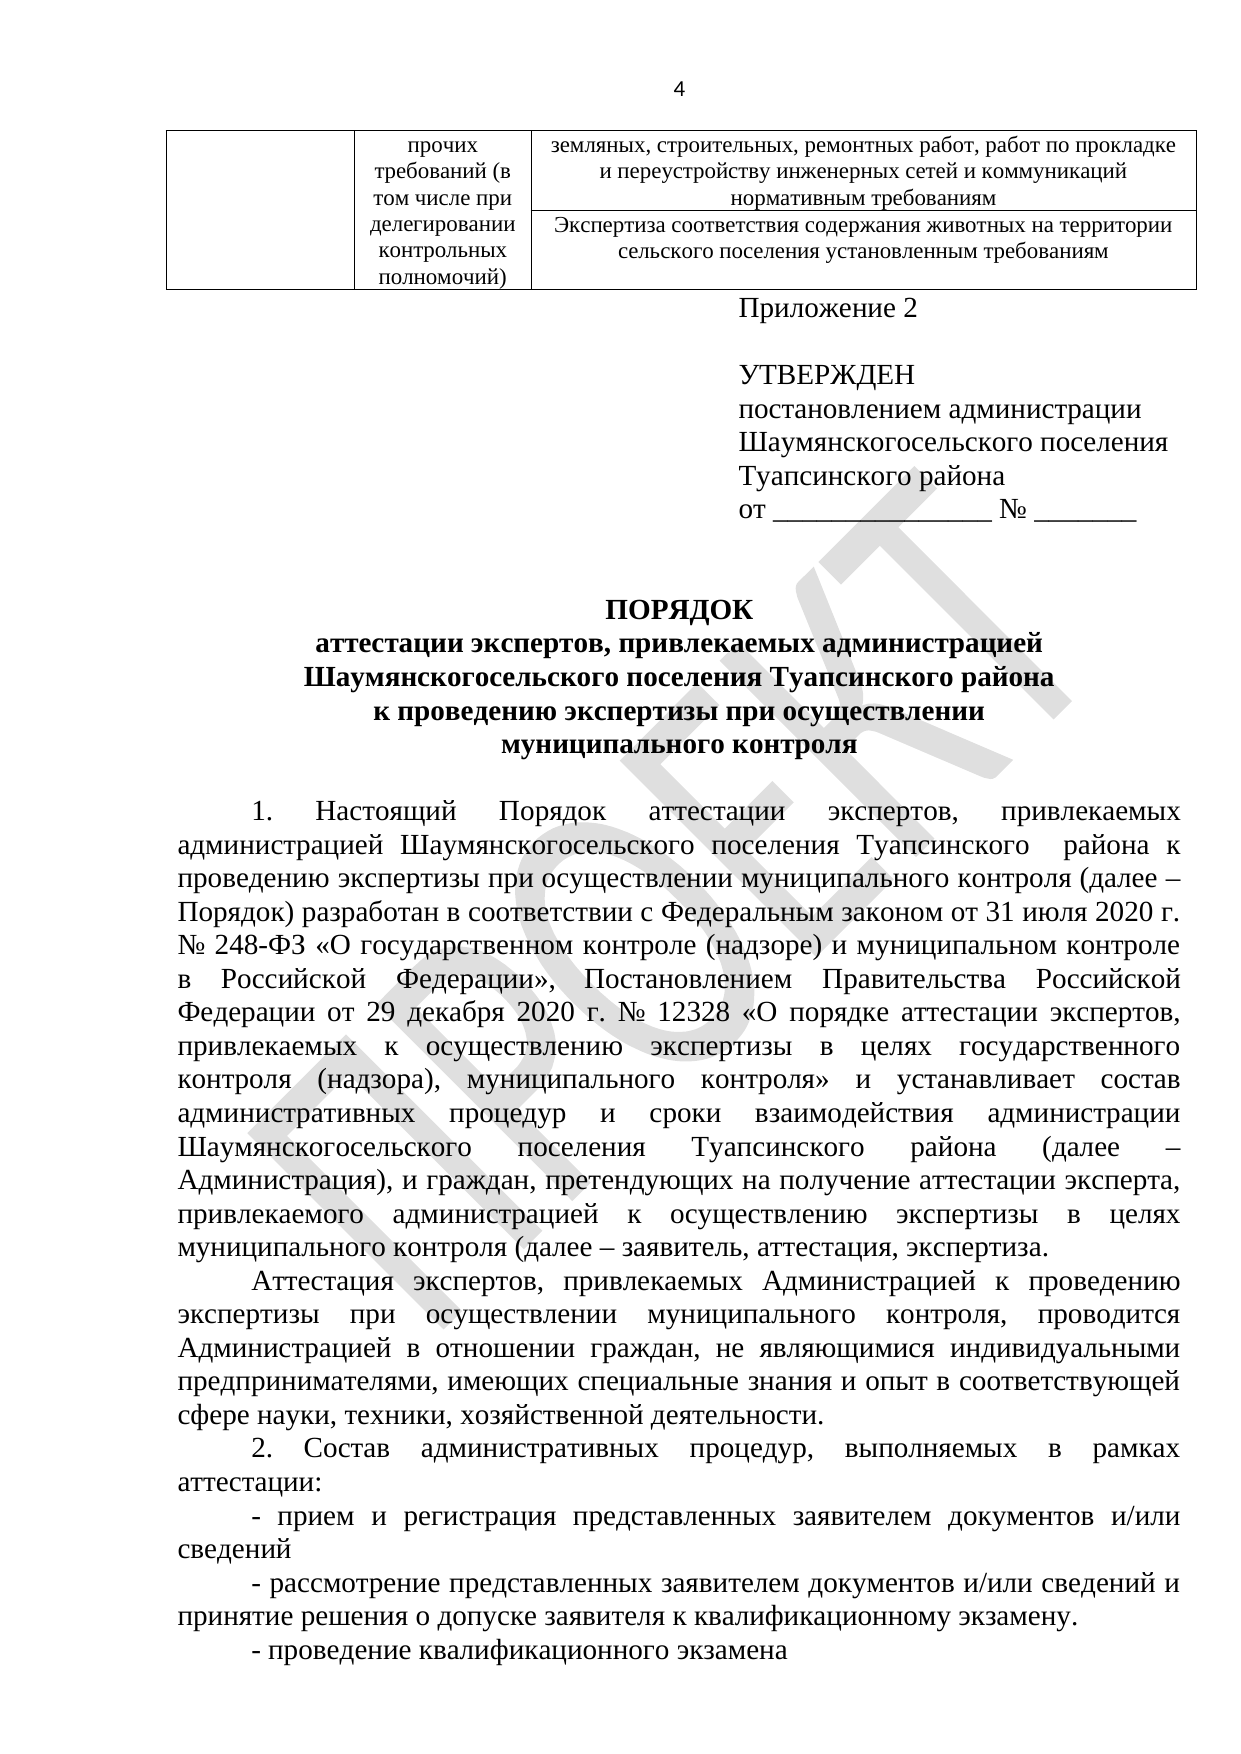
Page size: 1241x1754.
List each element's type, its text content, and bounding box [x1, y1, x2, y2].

text УТВЕРЖДЕН постановлением администрации Шаумянскогосельского поселения Туапсинского района от _______________ № _______ [738, 357, 1181, 525]
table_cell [355, 131, 531, 289]
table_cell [532, 131, 1196, 210]
text ПОРЯДОК [177, 592, 1181, 626]
text к проведению экспертизы при осуществлении [177, 693, 1181, 726]
text - прием и регистрация представленных заявителем документов и/или сведений [177, 1498, 1181, 1565]
text Шаумянскогосельского поселения Туапсинского района [177, 659, 1181, 693]
text 1. Настоящий Порядок аттестации экспертов, привлекаемых администрацией Шаумянскогосельского поселения Туапсинского района к проведению экспертизы при осуществлении муниципального контроля (далее – Порядок) разработан в соответствии с Федеральным законом от 31 июля 2020 г. № 248-ФЗ «О государственном контроле (надзоре) и муниципальном контроле в Российской Федерации», Постановлением Правительства Российской Федерации от 29 декабря 2020 г. № 12328 «О порядке аттестации экспертов, привлекаемых к осуществлению экспертизы в целях государственного контроля (надзора), муниципального контроля» и устанавливает состав административных процедур и сроки взаимодействия администрации Шаумянскогосельского поселения Туапсинского района (далее – Администрация), и граждан, претендующих на получение аттестации эксперта, привлекаемого администрацией к осуществлению экспертизы в целях муниципального контроля (далее – заявитель, аттестация, экспертиза. [177, 793, 1181, 1263]
text Аттестация экспертов, привлекаемых Администрацией к проведению экспертизы при осуществлении муниципального контроля, проводится Администрацией в отношении граждан, не являющимися индивидуальными предпринимателями, имеющих специальные знания и опыт в соответствующей сфере науки, техники, хозяйственной деятельности. [177, 1263, 1181, 1431]
text муниципального контроля [177, 726, 1181, 760]
text 2. Состав административных процедур, выполняемых в рамках аттестации: [177, 1431, 1181, 1498]
table_cell Экспертиза соответствия содержания животных на территории сельского поселения установленным требованиям [532, 211, 1196, 289]
text - проведение квалификационного экзамена [177, 1632, 1181, 1665]
text - рассмотрение представленных заявителем документов и/или сведений и принятие решения о допуске заявителя к квалификационному экзамену. [177, 1565, 1181, 1632]
text аттестации экспертов, привлекаемых администрацией [177, 626, 1181, 659]
text Приложение 2 [738, 290, 1181, 324]
